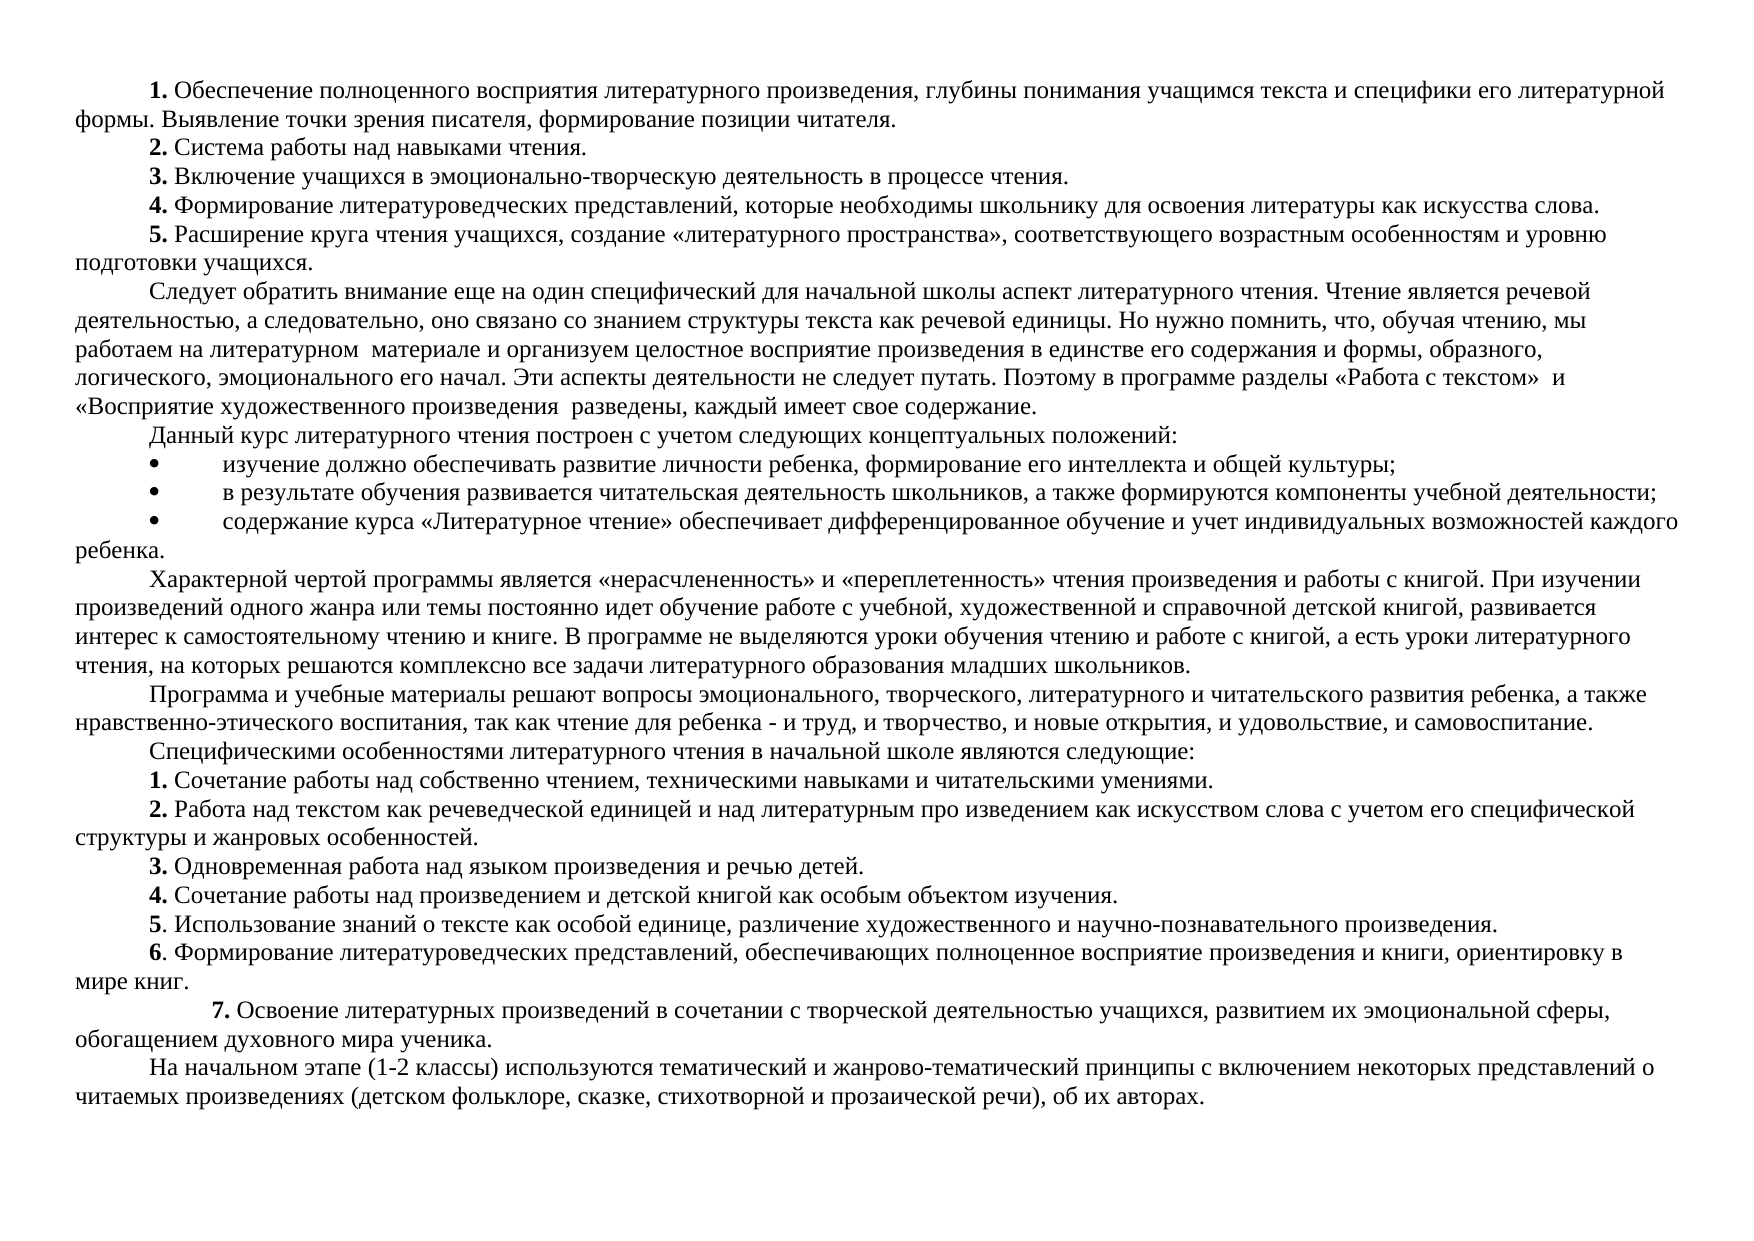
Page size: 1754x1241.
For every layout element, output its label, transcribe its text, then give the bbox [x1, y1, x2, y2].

text 4. Формирование литературоведческих представлений, которые необходимы школьнику для освоения литературы как искусства слова. [75, 190, 1679, 219]
text Следует обратить внимание еще на один специфический для начальной школы аспект литературного чтения. Чтение является речевой деятельностью, а следовательно, оно связано со знанием структуры текста как речевой единицы. Но нужно помнить, что, обучая чтению, мы работаем на литературном материале и организуем целостное восприятие произведения в единстве его содержания и формы, образного, логического, эмоционального его начал. Эти аспекты деятельности не следует путать. Поэтому в программе разделы «Работа с текстом» и «Восприятие художественного произведения разведены, каждый имеет свое содержание. [75, 276, 1679, 420]
list в результате обучения развивается читательская деятельность школьников, а также формируются компоненты учебной деятельности; [75, 477, 1679, 506]
text Характерной чертой программы является «нерасчлененность» и «переплетенность» чтения произведения и работы с книгой. При изучении произведений одного жанра или темы постоянно идет обучение работе с учебной, художественной и справочной детской книгой, развивается интерес к самостоятельному чтению и книге. В программе не выделяются уроки обучения чтению и работе с книгой, а есть уроки литературного чтения, на которых решаются комплексно все задачи литературного образования младших школьников. [75, 564, 1679, 679]
text 1. Сочетание работы над собственно чтением, техническими навыками и читательскими умениями. [75, 765, 1679, 794]
text Данный курс литературного чтения построен с учетом следующих концептуальных положений: [75, 420, 1679, 449]
text 5. Расширение круга чтения учащихся, создание «литературного пространства», соответствующего возрастным особенностям и уровню подготовки учащихся. [75, 219, 1679, 276]
list изучение должно обеспечивать развитие личности ребенка, формирование его интеллекта и общей культуры; [75, 449, 1679, 477]
text 2. Работа над текстом как речеведческой единицей и над литературным про изведением как искусством слова с учетом его специфической структуры и жанровых особенностей. [75, 794, 1679, 851]
text 7. Освоение литературных произведений в сочетании с творческой деятельностью учащихся, развитием их эмоциональной сферы, обогащением духовного мира ученика. [75, 995, 1679, 1052]
text 6. Формирование литературоведческих представлений, обеспечивающих полноценное восприятие произведения и книги, ориентировку в мире книг. [75, 937, 1679, 995]
text 3. Одновременная работа над языком произведения и речью детей. [75, 851, 1679, 880]
text 5. Использование знаний о тексте как особой единице, различение художественного и научно-познавательного произведения. [75, 909, 1679, 937]
text 1. Обеспечение полноценного восприятия литературного произведения, глубины понимания учащимся текста и специфики его литературной формы. Выявление точки зрения писателя, формирование позиции читателя. [75, 75, 1679, 132]
text 4. Сочетание работы над произведением и детской книгой как особым объектом изучения. [75, 880, 1679, 909]
text 3. Включение учащихся в эмоционально-творческую деятельность в процессе чтения. [75, 161, 1679, 190]
text Специфическими особенностями литературного чтения в начальной школе являются следующие: [75, 736, 1679, 765]
list содержание курса «Литературное чтение» обеспечивает дифференцированное обучение и учет индивидуальных возможностей каждого ребенка. [75, 506, 1679, 564]
text Программа и учебные материалы решают вопросы эмоционального, творческого, литературного и читательского развития ребенка, а также нравственно-этического воспитания, так как чтение для ребенка - и труд, и творчество, и новые открытия, и удовольствие, и самовоспитание. [75, 679, 1679, 736]
text На начальном этапе (1-2 классы) используются тематический и жанрово-тематический принципы с включением некоторых представлений о читаемых произведениях (детском фольклоре, сказке, стихотворной и прозаической речи), об их авторах. [75, 1052, 1679, 1110]
text 2. Система работы над навыками чтения. [75, 132, 1679, 161]
